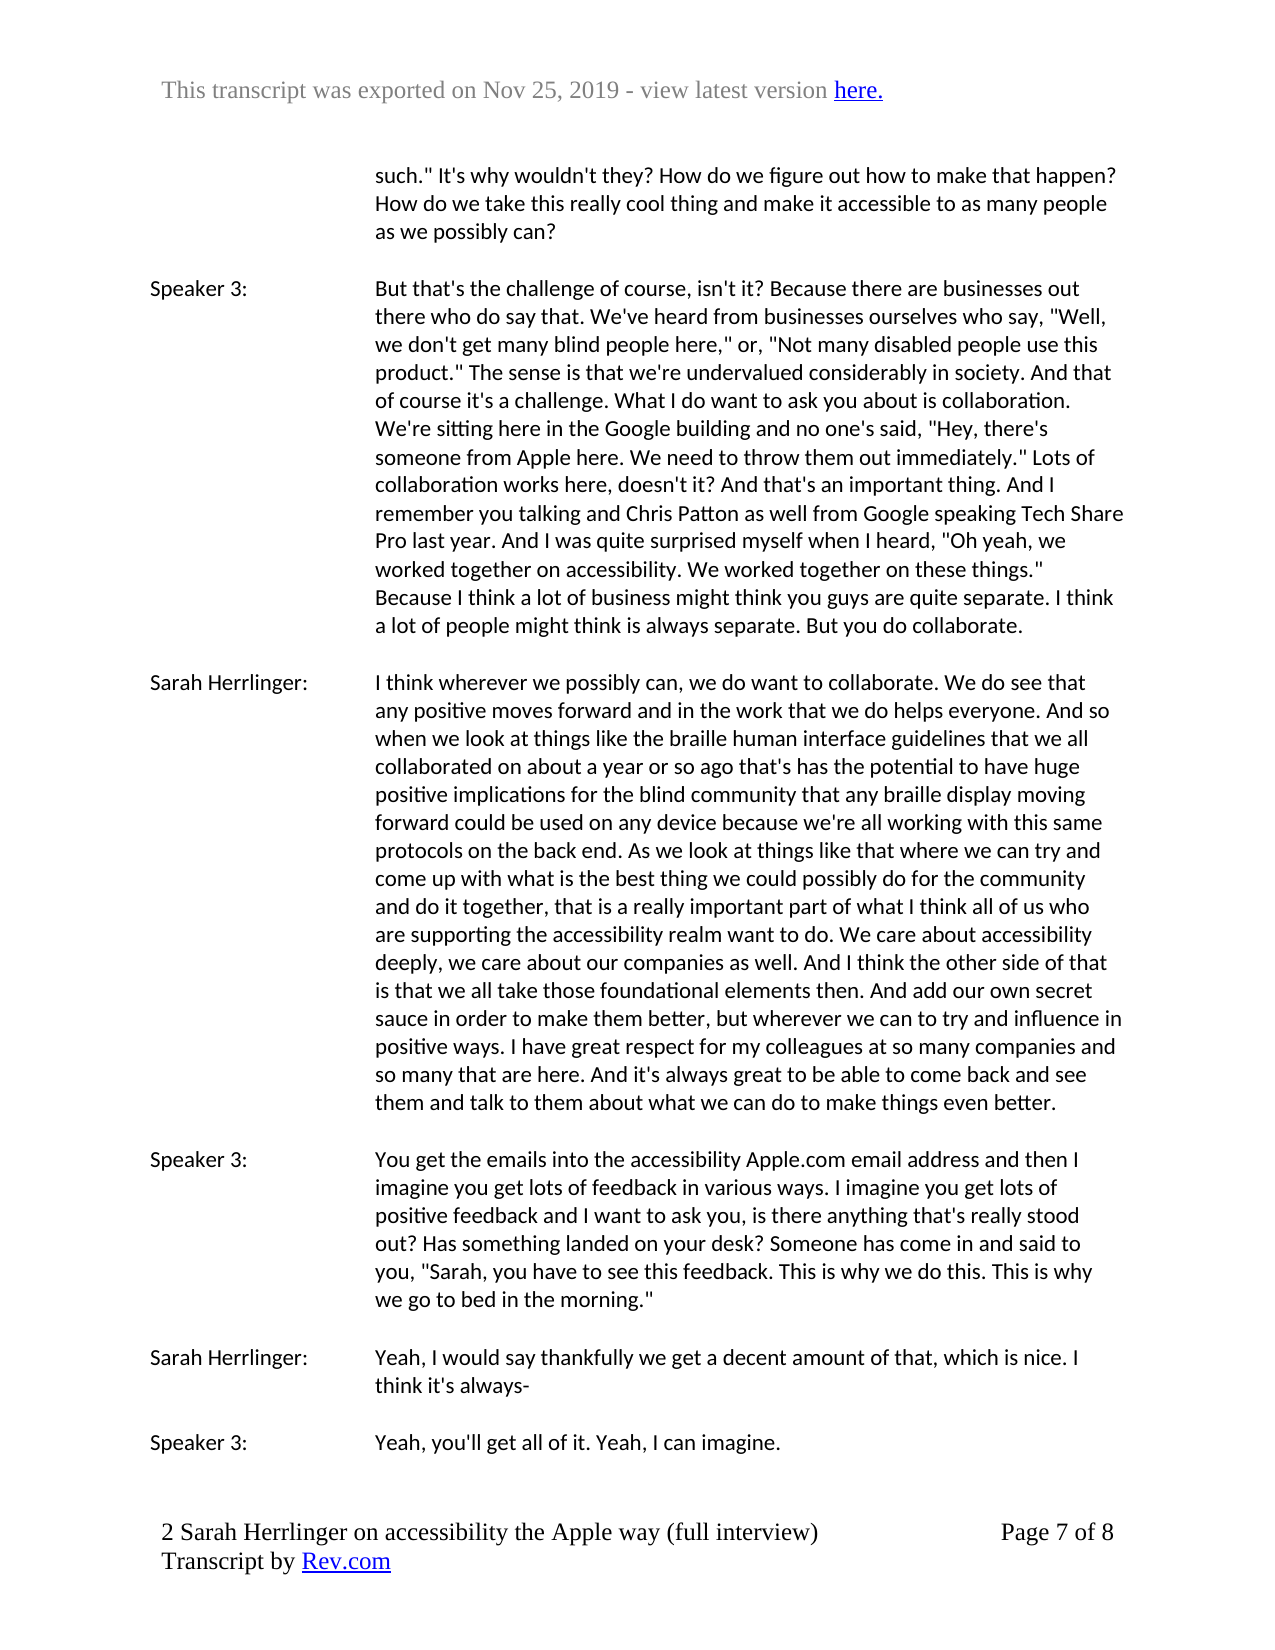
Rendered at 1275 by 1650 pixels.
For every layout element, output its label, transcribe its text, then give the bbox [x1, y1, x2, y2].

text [150, 161, 1125, 245]
text Speaker 3: Yeah, you'll get all of it. Yeah, I can imagine. [150, 1428, 1125, 1456]
text Sarah Herrlinger: I think wherever we possibly can, we do want to collaborate. We do see that any positive moves forward and in the work that we do helps everyone. And so when we look at things like the braille human interface guidelines that we all collaborated on about a year or so ago that's has the potential to have huge positive implications for the blind community that any braille display moving forward could be used on any device because we're all working with this same protocols on the back end. As we look at things like that where we can try and come up with what is the best thing we could possibly do for the community and do it together, that is a really important part of what I think all of us who are supporting the accessibility realm want to do. We care about accessibility deeply, we care about our companies as well. And I think the other side of that is that we all take those foundational elements then. And add our own secret sauce in order to make them better, but wherever we can to try and influence in positive ways. I have great respect for my colleagues at so many companies and so many that are here. And it's always great to be able to come back and see them and talk to them about what we can do to make things even better. [150, 668, 1125, 1116]
text Sarah Herrlinger: Yeah, I would say thankfully we get a decent amount of that, which is nice. I think it's always- [150, 1343, 1125, 1399]
text Speaker 3: But that's the challenge of course, isn't it? Because there are businesses out there who do say that. We've heard from businesses ourselves who say, "Well, we don't get many blind people here," or, "Not many disabled people use this product." The sense is that we're undervalued considerably in society. And that of course it's a challenge. What I do want to ask you about is collaboration. We're sitting here in the Google building and no one's said, "Hey, there's someone from Apple here. We need to throw them out immediately." Lots of collaboration works here, doesn't it? And that's an important thing. And I remember you talking and Chris Patton as well from Google speaking Tech Share Pro last year. And I was quite surprised myself when I heard, "Oh yeah, we worked together on accessibility. We worked together on these things." Because I think a lot of business might think you guys are quite separate. I think a lot of people might think is always separate. But you do collaborate. [150, 274, 1125, 639]
text Speaker 3: You get the emails into the accessibility Apple.com email address and then I imagine you get lots of feedback in various ways. I imagine you get lots of positive feedback and I want to ask you, is there anything that's really stood out? Has something landed on your desk? Someone has come in and said to you, "Sarah, you have to see this feedback. This is why we do this. This is why we go to bed in the morning." [150, 1145, 1125, 1313]
